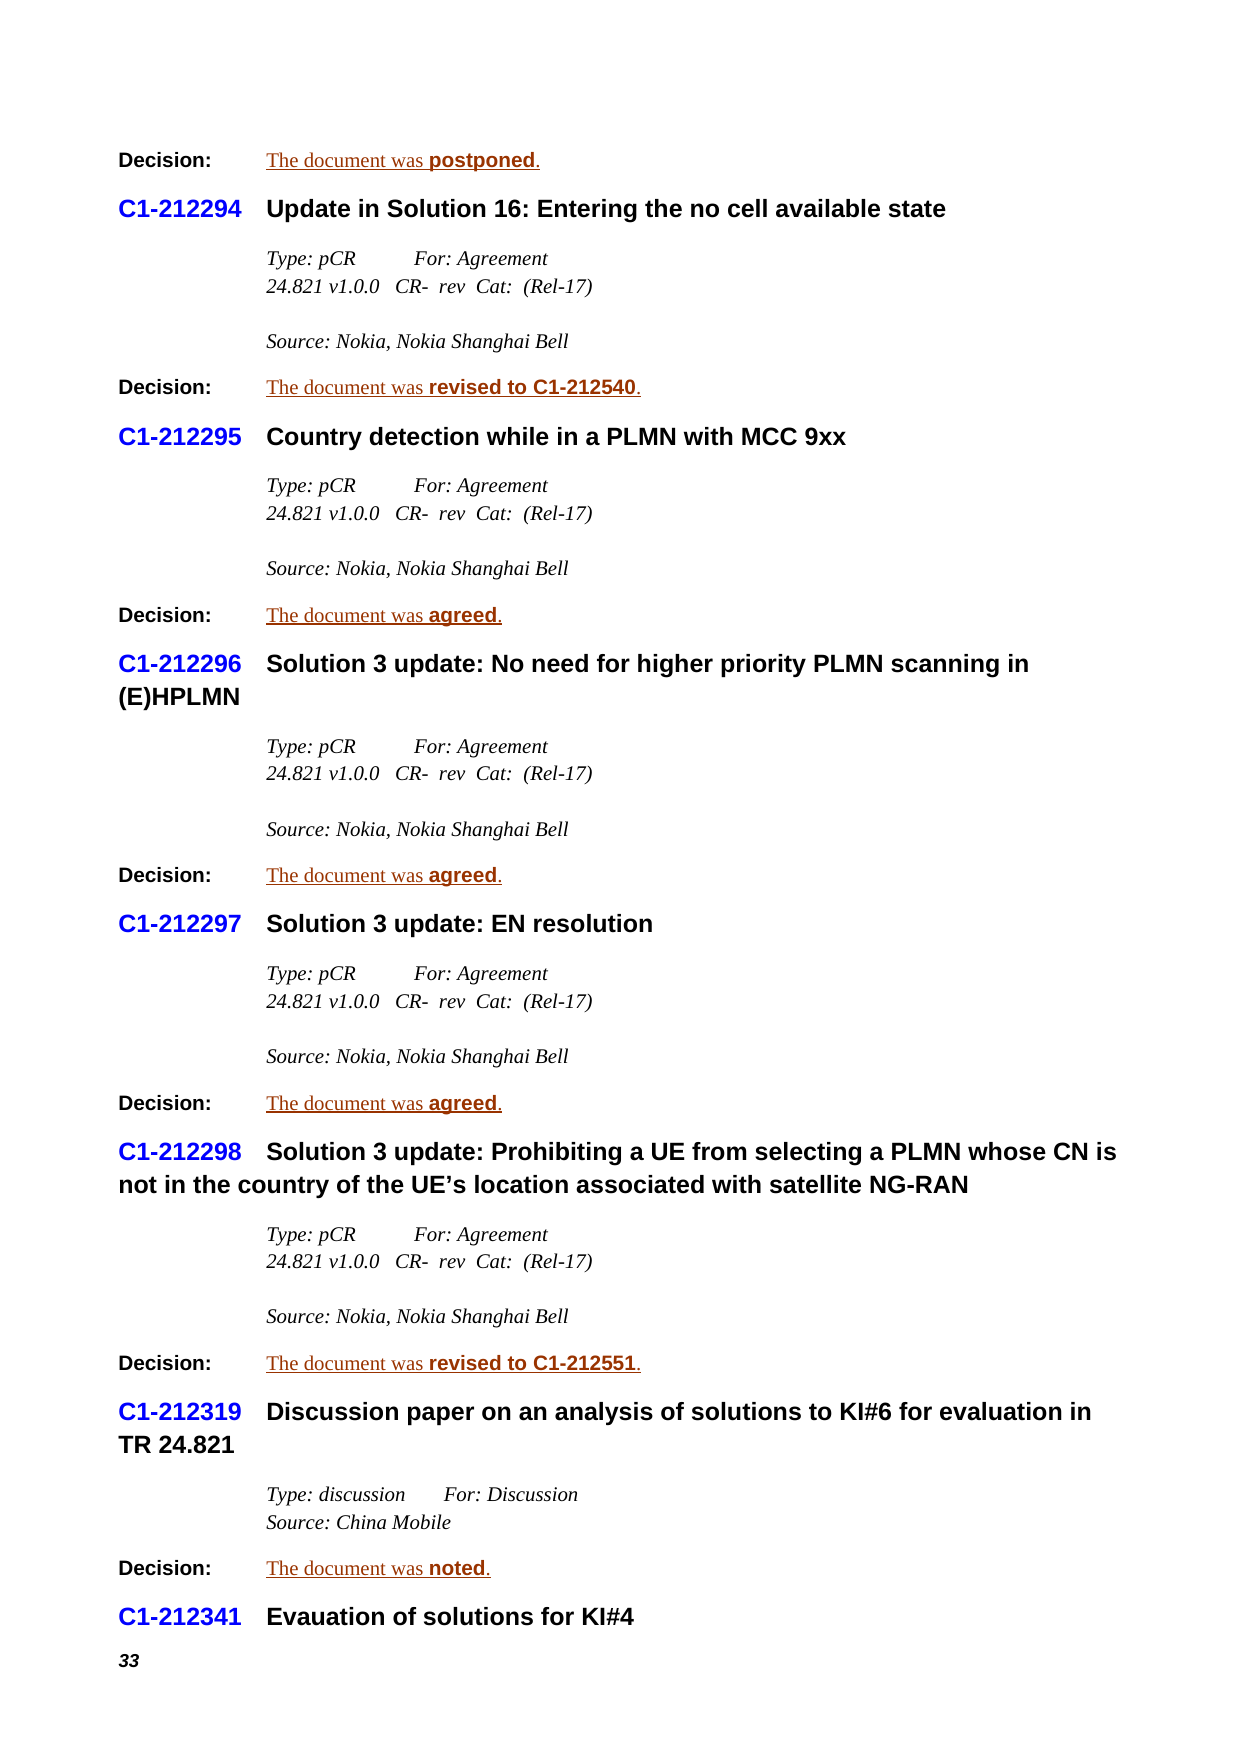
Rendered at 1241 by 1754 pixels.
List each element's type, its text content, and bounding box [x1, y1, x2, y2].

text C1-212319 Discussion paper on an analysis of solutions to KI#6 for evaluation in TR 24.821 [118, 1397, 1122, 1459]
text Type: pCR For: Agreement 24.821 v1.0.0 CR- rev Cat: (Rel-17) Source: Nokia, Nokia Shanghai Bell [118, 734, 1122, 841]
text Decision: The document was agreed. [118, 1090, 1122, 1114]
text Type: pCR For: Agreement 24.821 v1.0.0 CR- rev Cat: (Rel-17) Source: Nokia, Nokia Shanghai Bell [118, 1222, 1122, 1328]
text Decision: The document was postponed. [118, 148, 1122, 172]
text Decision: The document was revised to C1-212540. [118, 375, 1122, 399]
text Type: pCR For: Agreement 24.821 v1.0.0 CR- rev Cat: (Rel-17) Source: Nokia, Nokia Shanghai Bell [118, 473, 1122, 580]
text Decision: The document was revised to C1-212551. [118, 1351, 1122, 1375]
text Type: pCR For: Agreement 24.821 v1.0.0 CR- rev Cat: (Rel-17) Source: Nokia, Nokia Shanghai Bell [118, 961, 1122, 1068]
text C1-212298 Solution 3 update: Prohibiting a UE from selecting a PLMN whose CN is not in the country of the UE’s location associated with satellite NG-RAN [118, 1137, 1122, 1198]
text Decision: The document was agreed. [118, 863, 1122, 887]
text C1-212295 Country detection while in a PLMN with MCC 9xx [118, 422, 1122, 450]
text C1-212294 Update in Solution 16: Entering the no cell available state [118, 194, 1122, 223]
text Type: discussion For: Discussion Source: China Mobile [118, 1482, 1122, 1534]
text C1-212341 Evauation of solutions for KI#4 [118, 1602, 1122, 1631]
text Decision: The document was noted. [118, 1556, 1122, 1580]
text C1-212297 Solution 3 update: EN resolution [118, 909, 1122, 938]
text C1-212296 Solution 3 update: No need for higher priority PLMN scanning in (E)HPLMN [118, 649, 1122, 711]
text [118, 246, 1122, 353]
text Decision: The document was agreed. [118, 602, 1122, 627]
